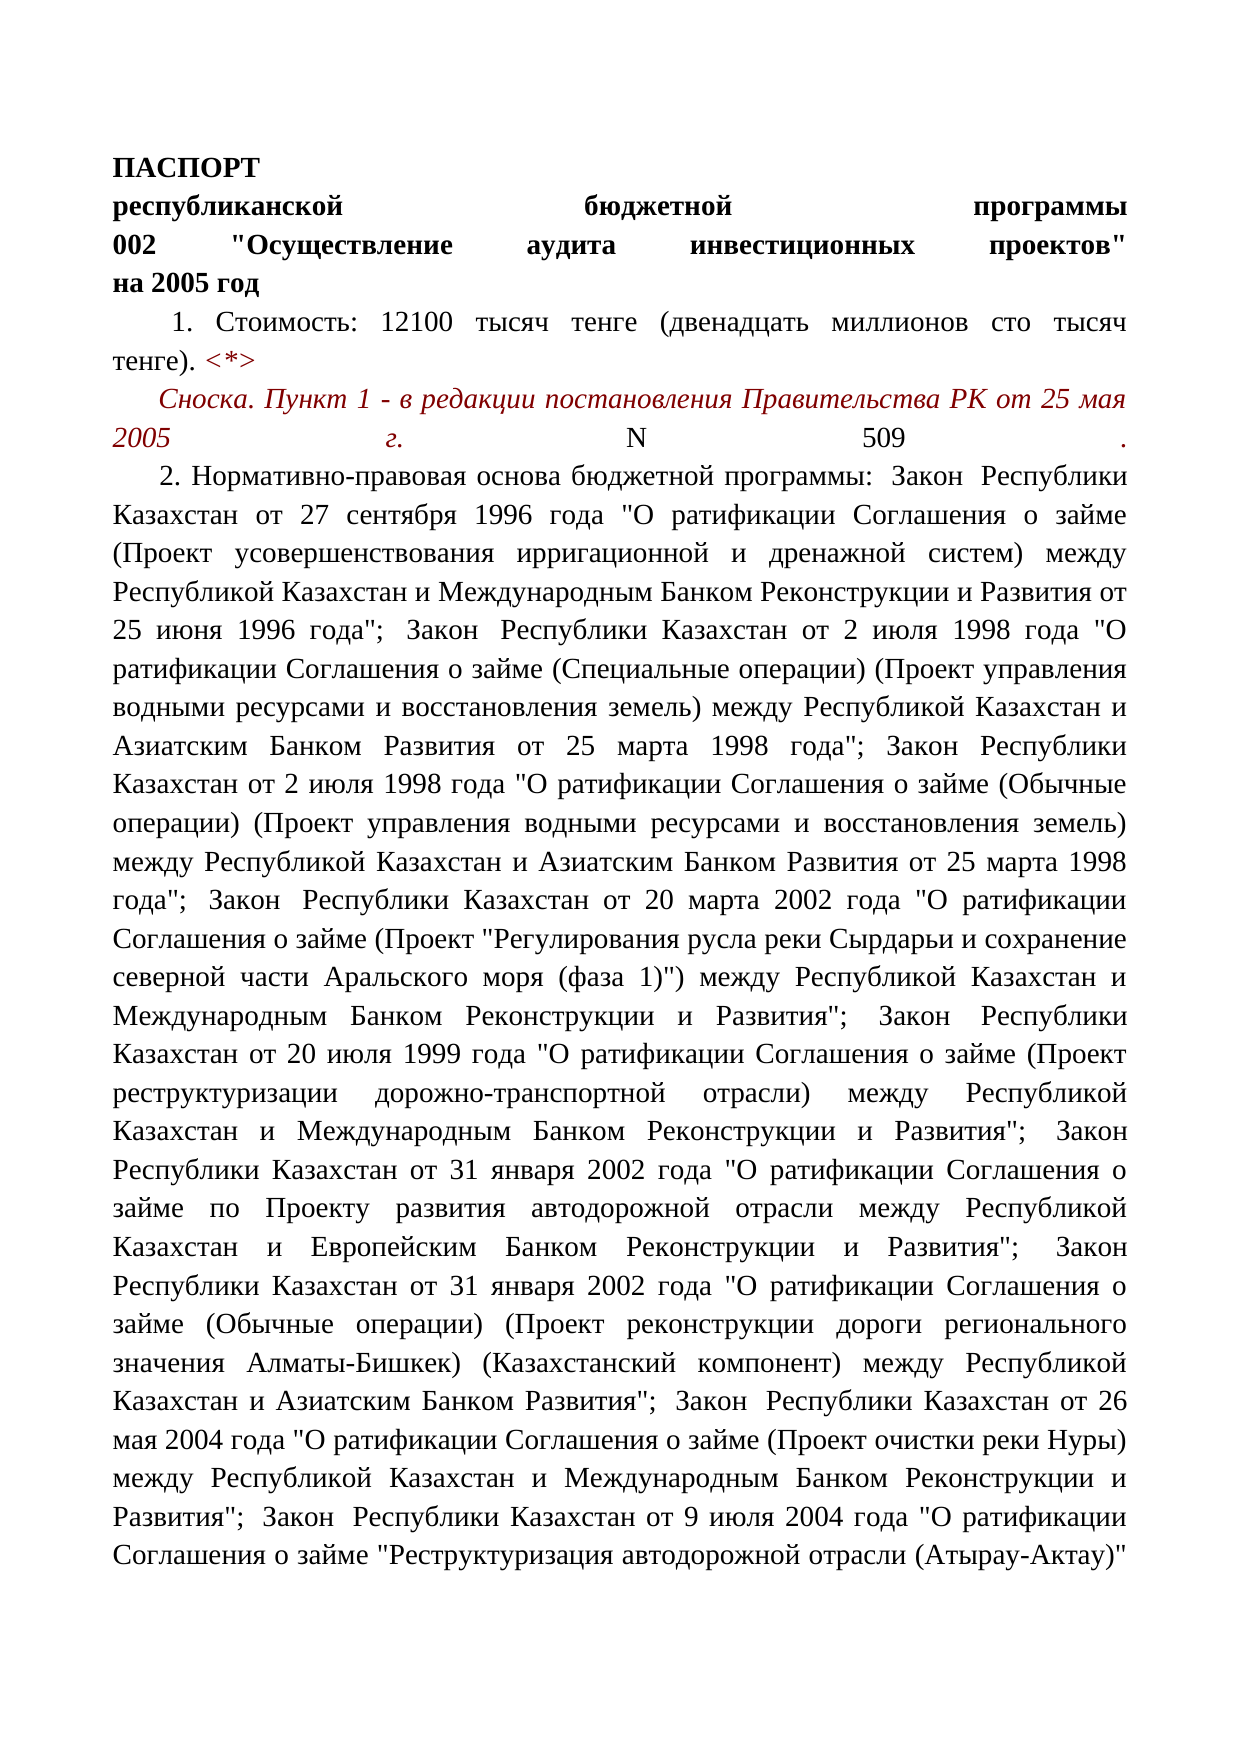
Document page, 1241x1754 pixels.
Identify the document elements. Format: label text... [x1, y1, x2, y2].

text ПАСПОРТ республиканской бюджетной программы 002 "Осуществление аудита инвестиционных проектов" на 2005 год [112, 150, 1128, 299]
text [112, 304, 1128, 1571]
